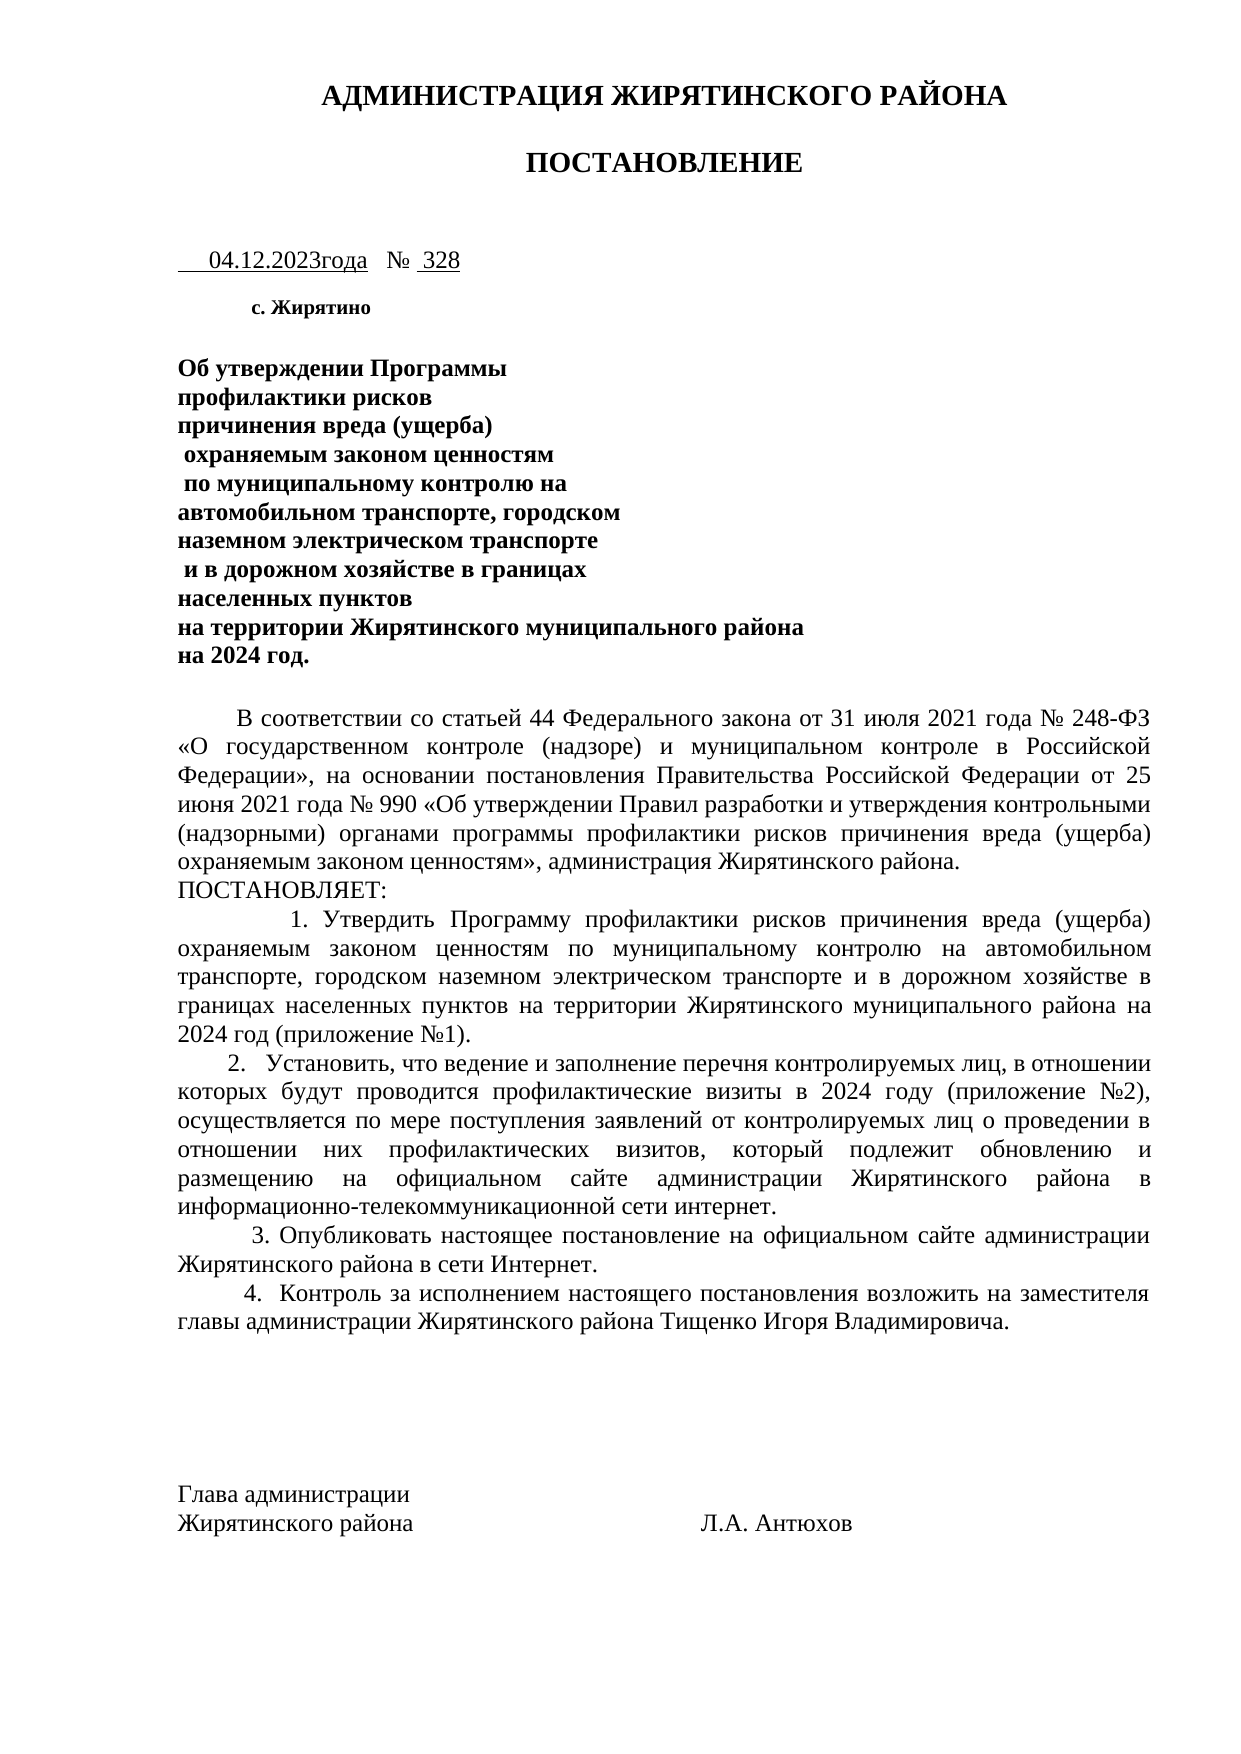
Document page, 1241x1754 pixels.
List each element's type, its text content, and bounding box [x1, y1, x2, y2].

text и в дорожном хозяйстве в границах [177, 554, 1152, 583]
text населенных пунктов [177, 583, 1152, 612]
text с. Жирятино [177, 295, 1152, 319]
text ПОСТАНОВЛЕНИЕ [177, 145, 1152, 178]
text В соответствии со статьей 44 Федерального закона от 31 июля 2021 года № 248-ФЗ «О государственном контроле (надзоре) и муниципальном контроле в Российской Федерации», на основании постановления Правительства Российской Федерации от 25 июня 2021 года № 990 «Об утверждении Правил разработки и утверждения контрольными (надзорными) органами программы профилактики рисков причинения вреда (ущерба) охраняемым законом ценностям», администрация Жирятинского района. [177, 703, 1152, 875]
text автомобильном транспорте, городском [177, 497, 1152, 525]
text 04.12.2023года № 328 [177, 246, 1152, 274]
text Глава администрации [177, 1479, 1152, 1508]
text 4. Контроль за исполнением настоящего постановления возложить на заместителя главы администрации Жирятинского района Тищенко Игоря Владимировича. [177, 1278, 1152, 1335]
text на территории Жирятинского муниципального района [177, 612, 1152, 640]
text 1. Утвердить Программу профилактики рисков причинения вреда (ущерба) охраняемым законом ценностям по муниципальному контролю на автомобильном транспорте, городском наземном электрическом транспорте и в дорожном хозяйстве в границах населенных пунктов на территории Жирятинского муниципального района на 2024 год (приложение №1). [177, 904, 1152, 1048]
text охраняемым законом ценностям [177, 439, 1152, 468]
text по муниципальному контролю на [177, 468, 1152, 497]
text на 2024 год. [177, 640, 1152, 669]
text ПОСТАНОВЛЯЕТ: [177, 875, 1152, 904]
text наземном электрическом транспорте [177, 525, 1152, 554]
text 2. Установить, что ведение и заполнение перечня контролируемых лиц, в отношении которых будут проводится профилактические визиты в 2024 году (приложение №2), осуществляется по мере поступления заявлений от контролируемых лиц о проведении в отношении них профилактических визитов, который подлежит обновлению и размещению на официальном сайте администрации Жирятинского района в информационно-телекоммуникационной сети интернет. [177, 1048, 1152, 1220]
text профилактики рисков [177, 382, 1152, 410]
text АДМИНИСТРАЦИЯ ЖИРЯТИНСКОГО РАЙОНА [177, 78, 1152, 111]
text Жирятинского района Л.А. Антюхов [177, 1508, 1152, 1536]
text причинения вреда (ущерба) [177, 410, 1152, 439]
text 3. Опубликовать настоящее постановление на официальном сайте администрации Жирятинского района в сети Интернет. [177, 1220, 1152, 1278]
text Об утверждении Программы [177, 353, 1152, 382]
